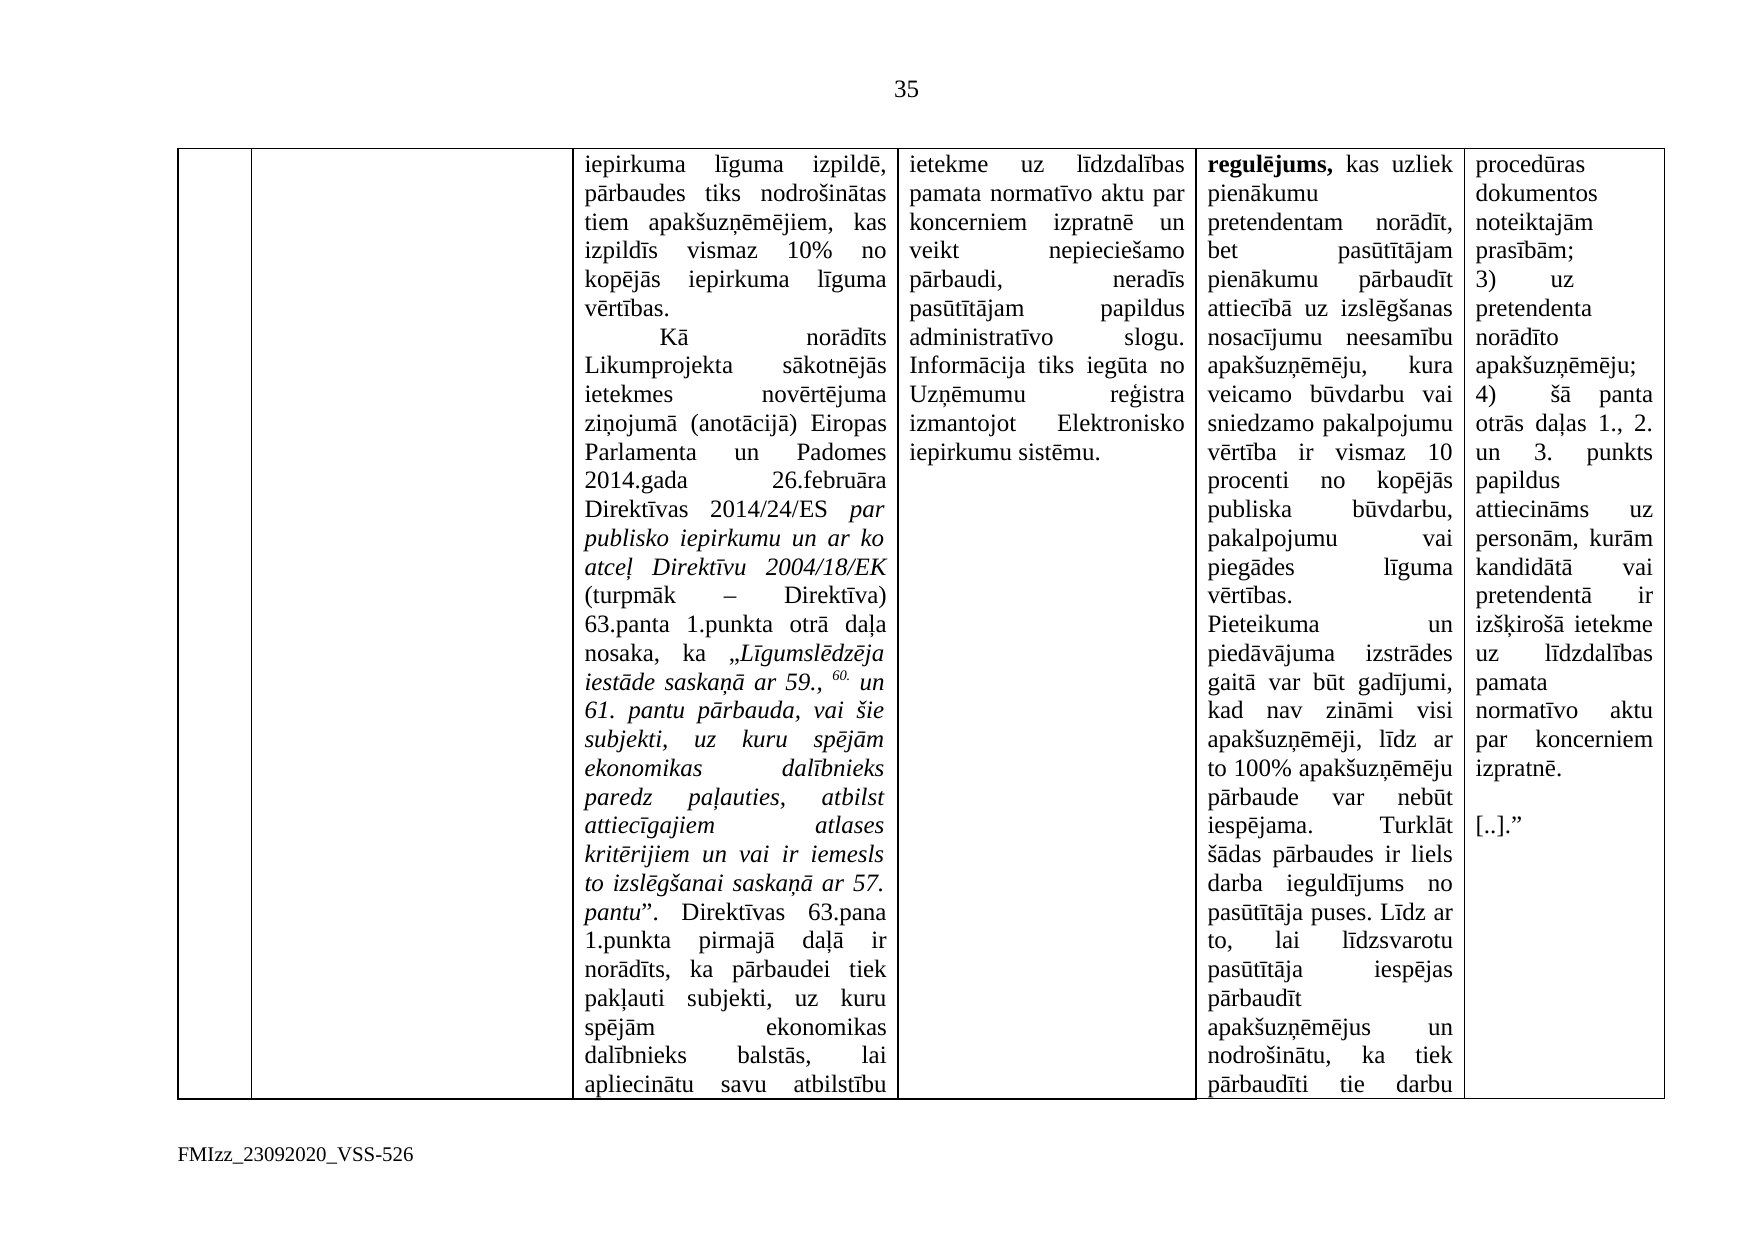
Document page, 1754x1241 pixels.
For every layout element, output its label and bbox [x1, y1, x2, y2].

table_cell [899, 149, 1195, 1098]
table_cell [179, 149, 251, 1098]
table_cell [574, 149, 897, 1098]
table_cell [1197, 149, 1464, 1098]
table_cell [1465, 149, 1664, 1098]
table_cell [252, 149, 572, 1098]
